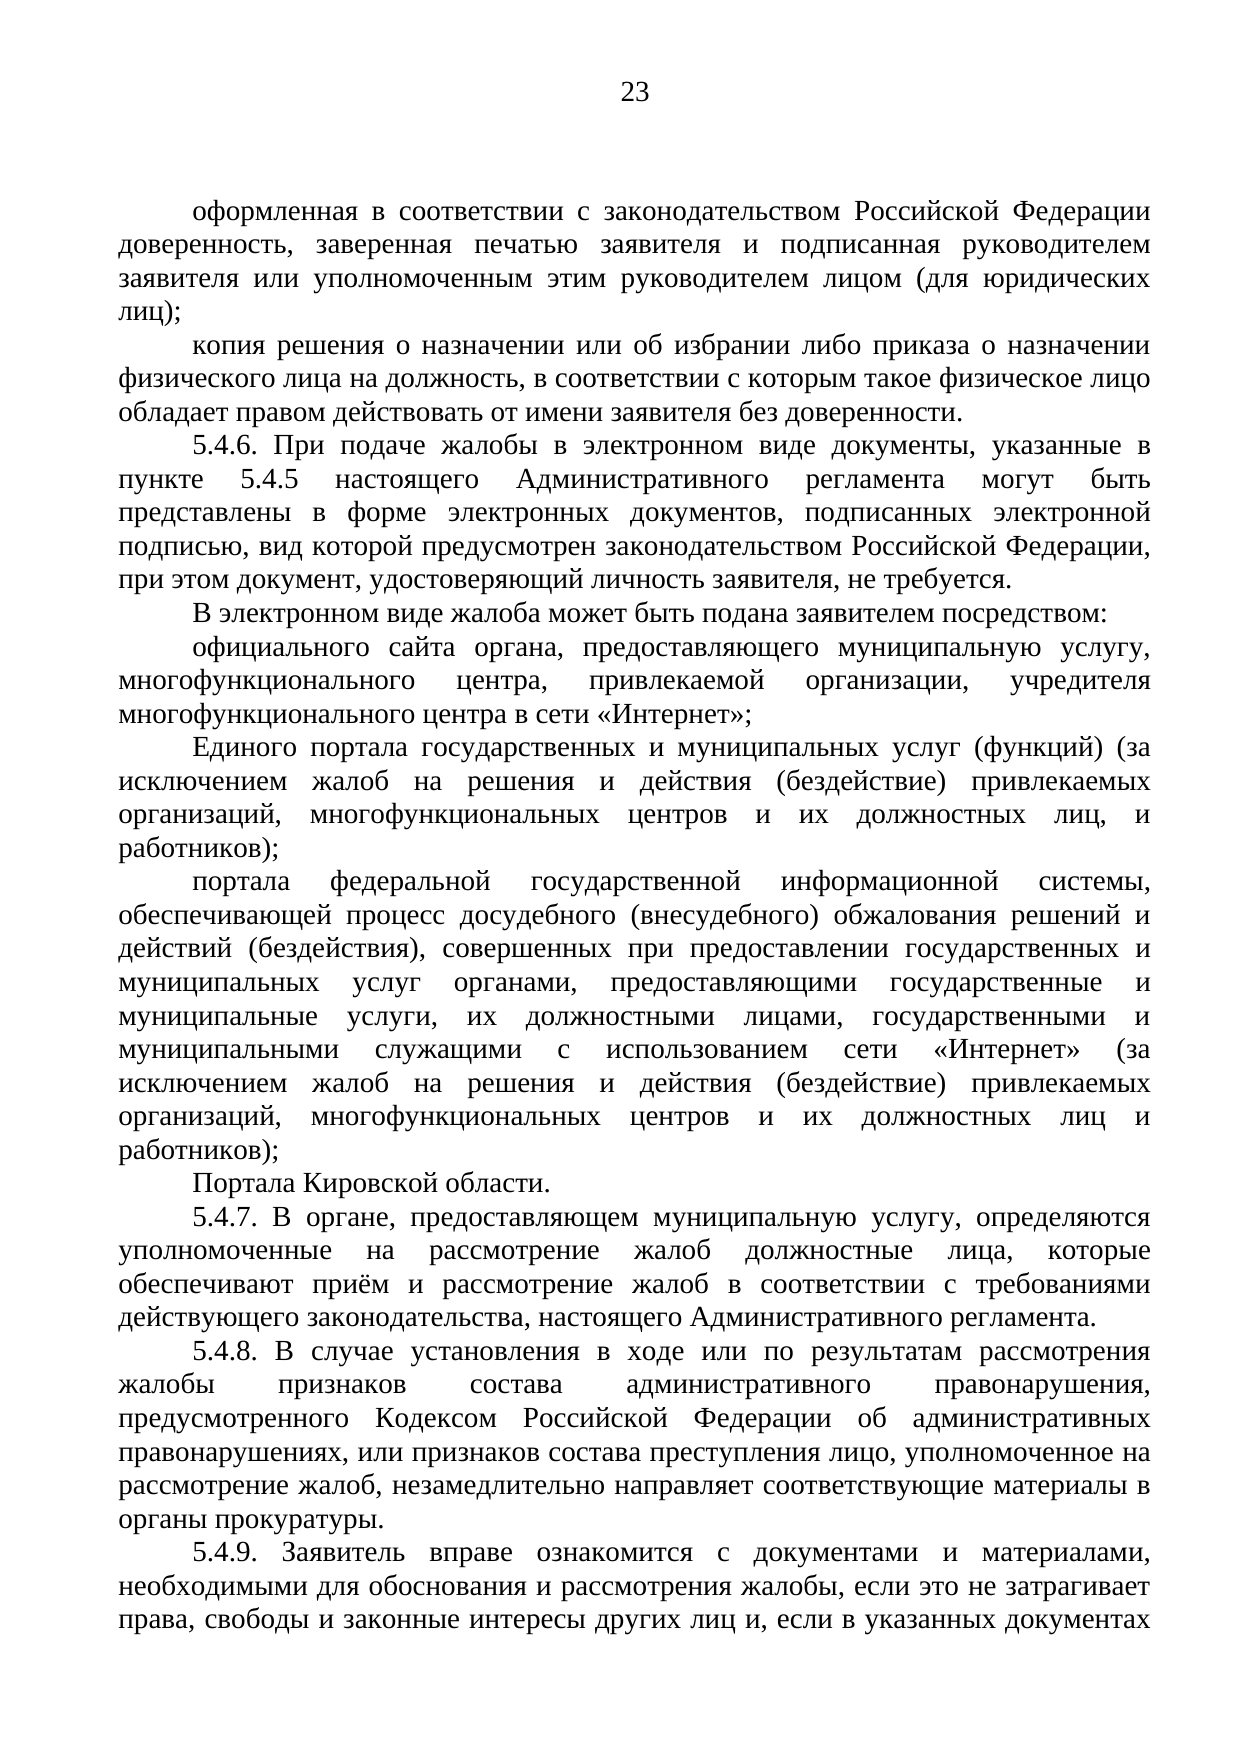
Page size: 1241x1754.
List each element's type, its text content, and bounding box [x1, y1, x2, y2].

text Портала Кировской области. [118, 1165, 1152, 1199]
text Единого портала государственных и муниципальных услуг (функций) (за исключением жалоб на решения и действия (бездействие) привлекаемых организаций, многофункциональных центров и их должностных лиц, и работников); [118, 729, 1152, 863]
text копия решения о назначении или об избрании либо приказа о назначении физического лица на должность, в соответствии с которым такое физическое лицо обладает правом действовать от имени заявителя без доверенности. [118, 327, 1152, 427]
text В электронном виде жалоба может быть подана заявителем посредством: [118, 595, 1152, 629]
text 5.4.6. При подаче жалобы в электронном виде документы, указанные в пункте 5.4.5 настоящего Административного регламента могут быть представлены в форме электронных документов, подписанных электронной подписью, вид которой предусмотрен законодательством Российской Федерации, при этом документ, удостоверяющий личность заявителя, не требуется. [118, 427, 1152, 595]
text оформленная в соответствии с законодательством Российской Федерации доверенность, заверенная печатью заявителя и подписанная руководителем заявителя или уполномоченным этим руководителем лицом (для юридических лиц); [118, 193, 1152, 327]
text 5.4.8. В случае установления в ходе или по результатам рассмотрения жалобы признаков состава административного правонарушения, предусмотренного Кодексом Российской Федерации об административных правонарушениях, или признаков состава преступления лицо, уполномоченное на рассмотрение жалоб, незамедлительно направляет соответствующие материалы в органы прокуратуры. [118, 1333, 1152, 1534]
text официального сайта органа, предоставляющего муниципальную услугу, многофункционального центра, привлекаемой организации, учредителя многофункционального центра в сети «Интернет»; [118, 629, 1152, 729]
text 5.4.7. В органе, предоставляющем муниципальную услугу, определяются уполномоченные на рассмотрение жалоб должностные лица, которые обеспечивают приём и рассмотрение жалоб в соответствии с требованиями действующего законодательства, настоящего Административного регламента. [118, 1199, 1152, 1333]
text портала федеральной государственной информационной системы, обеспечивающей процесс досудебного (внесудебного) обжалования решений и действий (бездействия), совершенных при предоставлении государственных и муниципальных услуг органами, предоставляющими государственные и муниципальные услуги, их должностными лицами, государственными и муниципальными служащими с использованием сети «Интернет» (за исключением жалоб на решения и действия (бездействие) привлекаемых организаций, многофункциональных центров и их должностных лиц и работников); [118, 863, 1152, 1165]
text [118, 1534, 1152, 1635]
